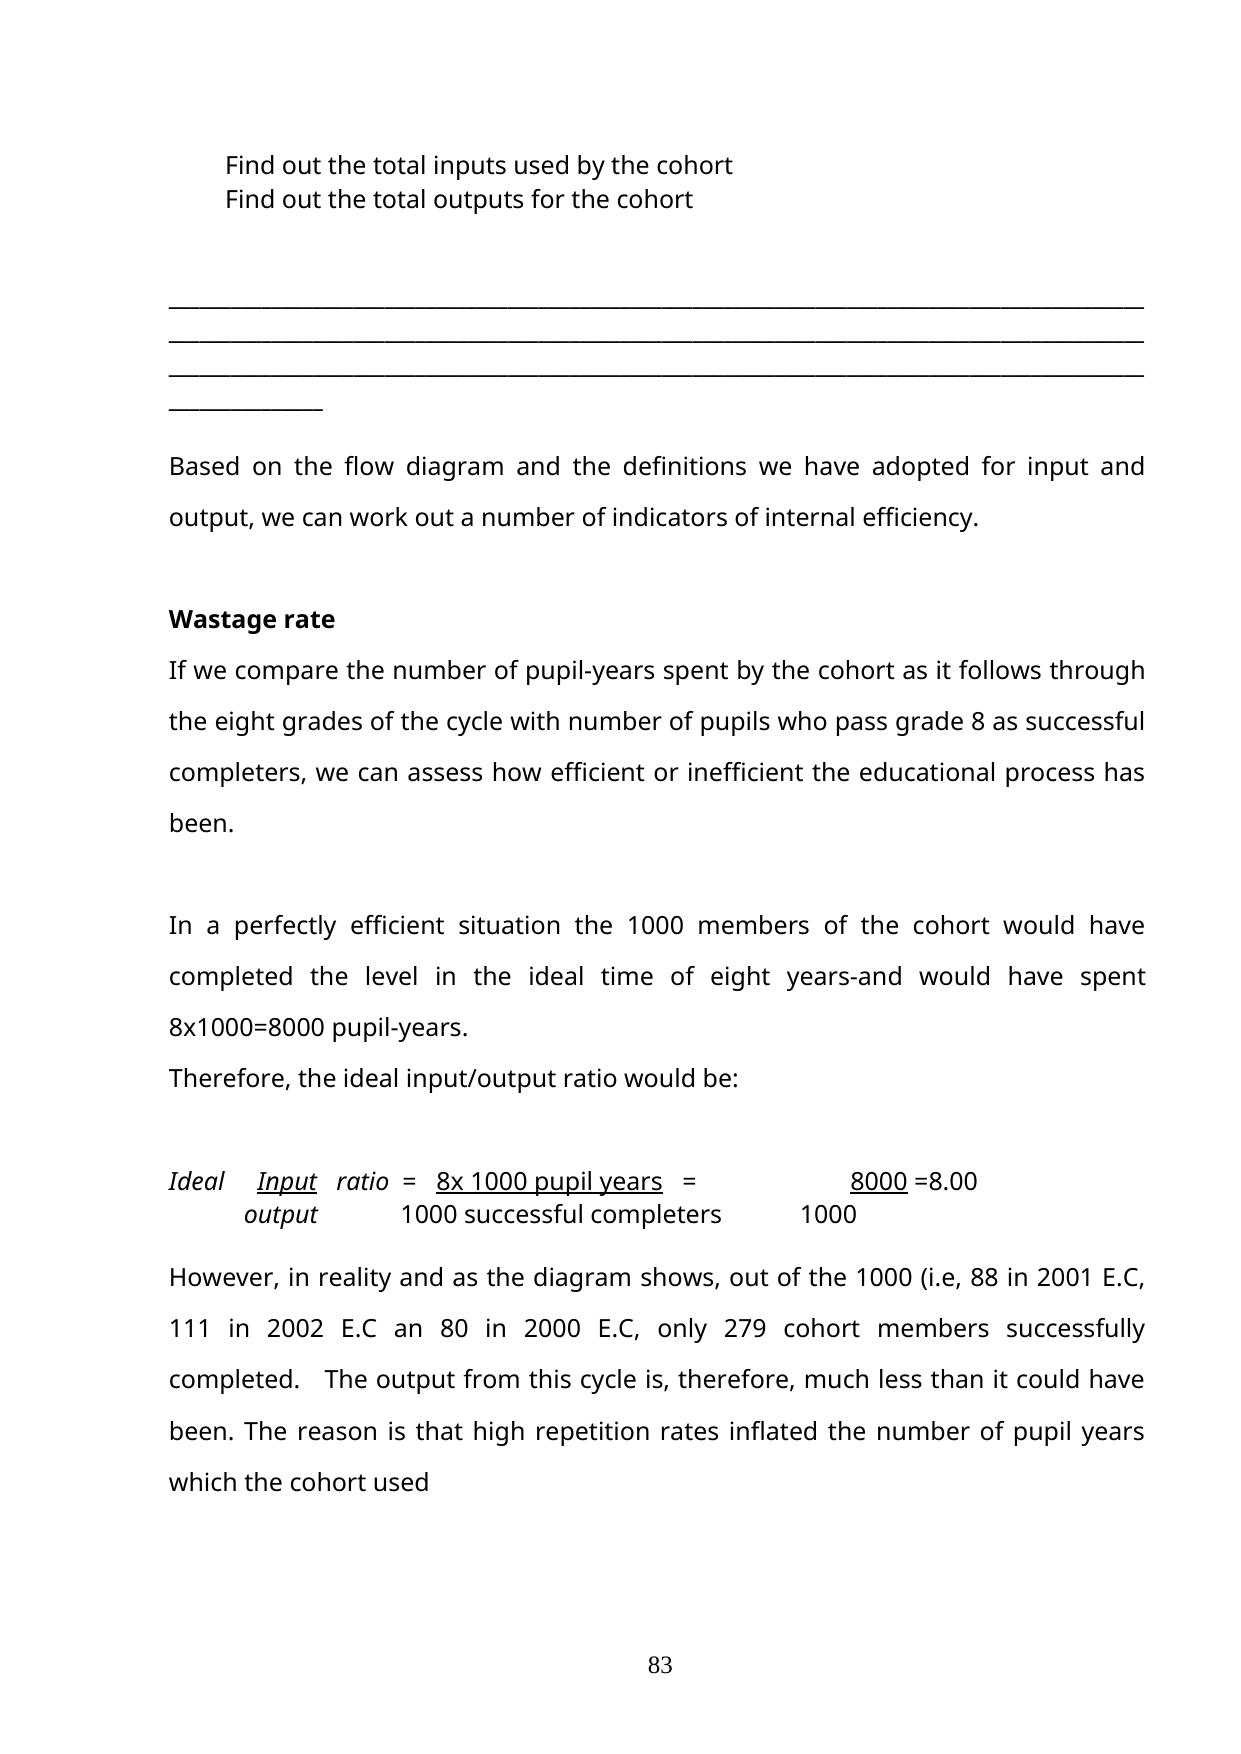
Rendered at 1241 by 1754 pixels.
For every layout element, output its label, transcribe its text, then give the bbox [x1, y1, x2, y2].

text Therefore, the ideal input/output ratio would be: [169, 1061, 1147, 1095]
text In a perfectly efficient situation the 1000 members of the cohort would have completed the level in the ideal time of eight years-and would have spent 8x1000=8000 pupil-years. [169, 908, 1147, 1044]
text ____________________________________________________________________________________________________________________________________________________________________________________________________________________________________________________________________________________________________________ [169, 278, 1147, 414]
text However, in reality and as the diagram shows, out of the 1000 (i.e, 88 in 2001 E.C, 111 in 2002 E.C an 80 in 2000 E.C, only 279 cohort members successfully completed. The output from this cycle is, therefore, much less than it could have been. The reason is that high repetition rates inflated the number of pupil years which the cohort used [169, 1260, 1147, 1498]
text Ideal Input ratio = 8x 1000 pupil years = 8000 =8.00 [169, 1163, 1147, 1197]
text Based on the flow diagram and the definitions we have adopted for input and output, we can work out a number of indicators of internal efficiency. [169, 448, 1147, 534]
text Find out the total outputs for the cohort [225, 182, 1147, 216]
text If we compare the number of pupil-years spent by the cohort as it follows through the eight grades of the cycle with number of pupils who pass grade 8 as successful completers, we can assess how efficient or inefficient the educational process has been. [169, 653, 1147, 840]
text Wastage rate [169, 602, 1147, 636]
text Find out the total inputs used by the cohort [225, 148, 1147, 182]
text output 1000 successful completers 1000 [169, 1197, 1147, 1231]
